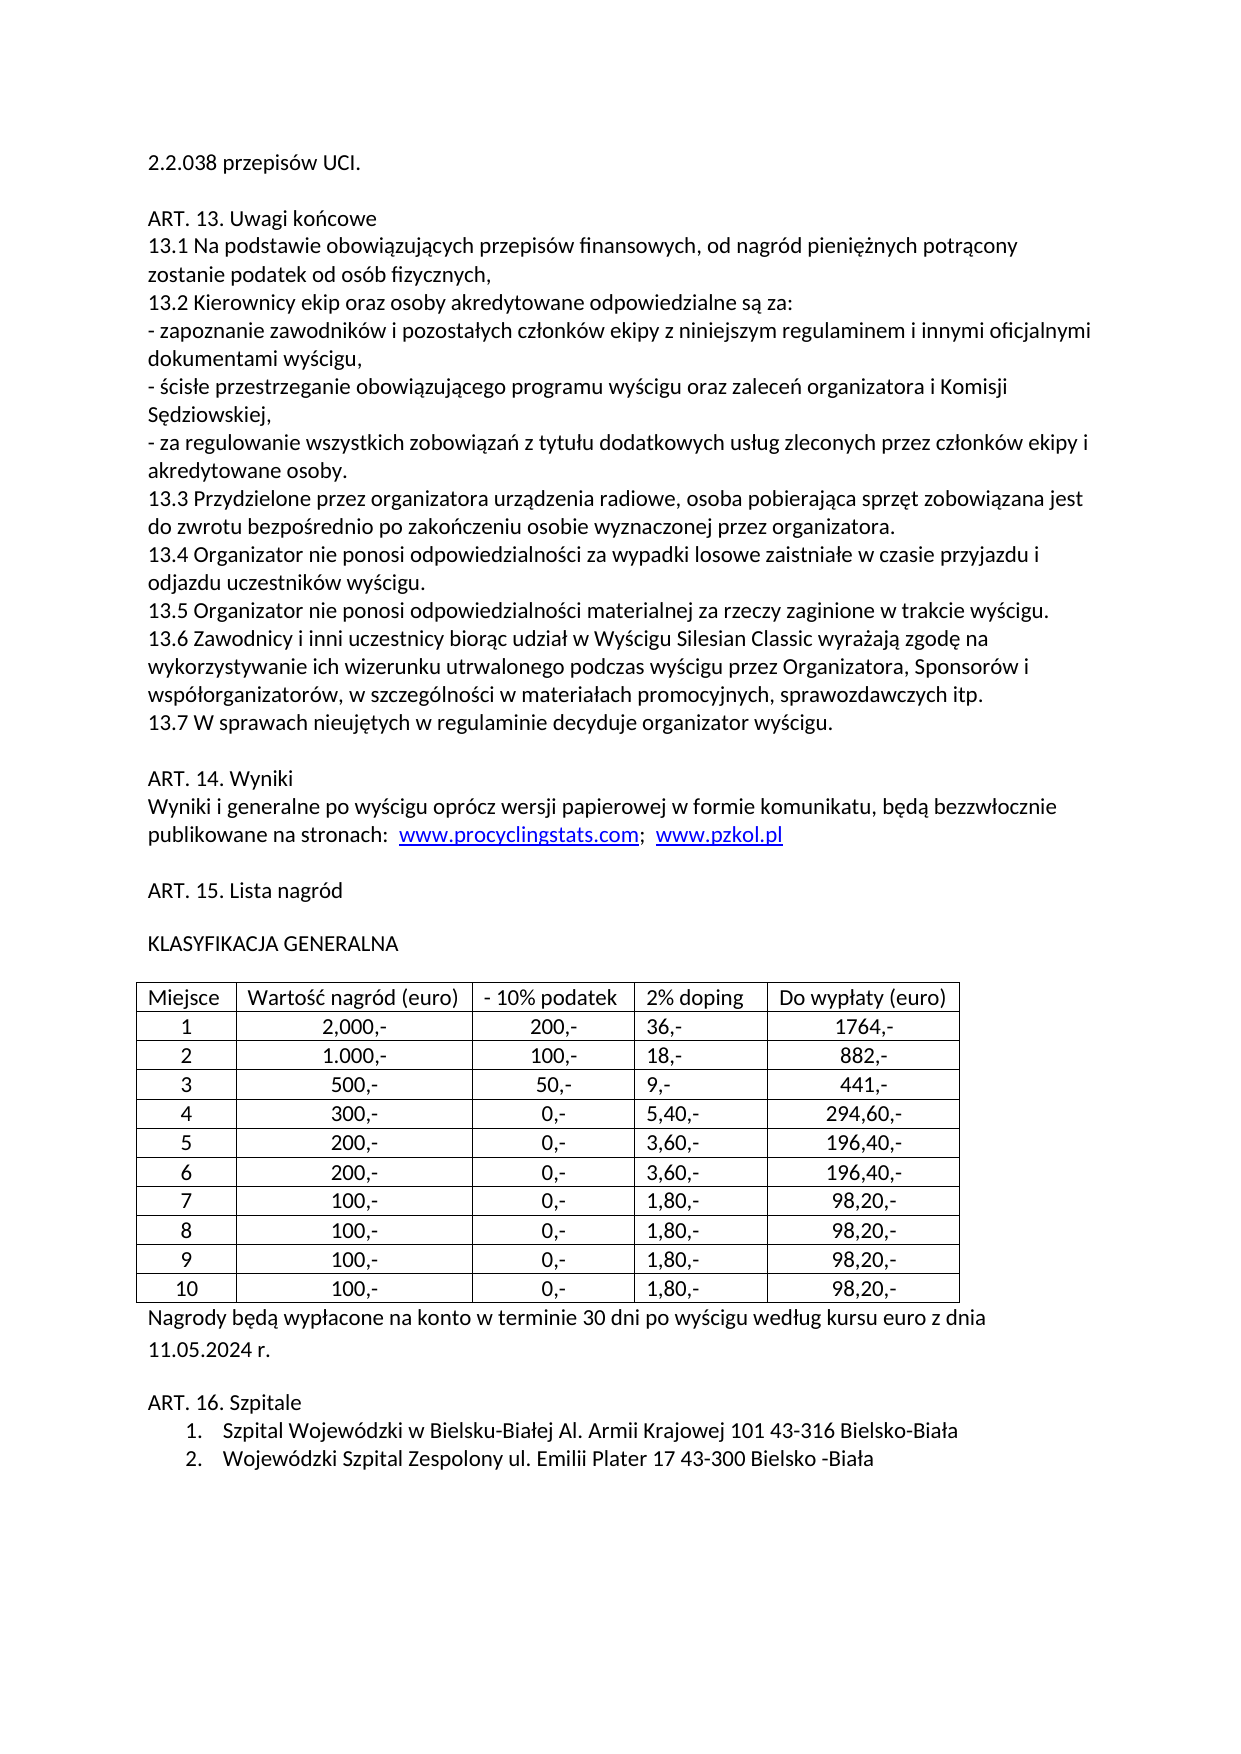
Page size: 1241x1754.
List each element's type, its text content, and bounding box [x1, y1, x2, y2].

text ART. 13. Uwagi końcowe [148, 204, 1093, 232]
table_cell 9 [137, 1245, 236, 1273]
table_cell 98,20,- [768, 1245, 959, 1273]
table_cell 1764,- [768, 1012, 959, 1040]
table_cell 18,- [635, 1041, 767, 1069]
table_cell 200,- [237, 1158, 472, 1186]
table_cell 1 [137, 1012, 236, 1040]
text ART. 16. Szpitale [148, 1388, 1093, 1416]
text 13.3 Przydzielone przez organizatora urządzenia radiowe, osoba pobierająca sprzęt zobowiązana jest do zwrotu bezpośrednio po zakończeniu osobie wyznaczonej przez organizatora. [148, 484, 1093, 540]
table_cell 2 [137, 1041, 236, 1069]
table_cell 294,60,- [768, 1100, 959, 1127]
text ART. 14. Wyniki [148, 764, 1093, 792]
table_cell 98,20,- [768, 1216, 959, 1244]
table_cell 50,- [473, 1070, 634, 1098]
table_cell 0,- [473, 1158, 634, 1186]
table_cell 5 [137, 1129, 236, 1157]
table_cell 1,80,- [635, 1274, 767, 1302]
text - ścisłe przestrzeganie obowiązującego programu wyścigu oraz zaleceń organizatora i Komisji Sędziowskiej, [148, 372, 1093, 428]
table_cell 500,- [237, 1070, 472, 1098]
table_cell 2,000,- [237, 1012, 472, 1040]
table_header Miejsce [137, 983, 236, 1011]
table_header Wartość nagród (euro) [237, 983, 472, 1011]
table_cell 0,- [473, 1216, 634, 1244]
table_cell 0,- [473, 1129, 634, 1157]
text - za regulowanie wszystkich zobowiązań z tytułu dodatkowych usług zleconych przez członków ekipy i akredytowane osoby. [148, 428, 1093, 484]
text 2.2.038 przepisów UCI. [148, 148, 1093, 176]
table_cell 6 [137, 1158, 236, 1186]
text 13.2 Kierownicy ekip oraz osoby akredytowane odpowiedzialne są za: [148, 288, 1093, 316]
table_cell 5,40,- [635, 1100, 767, 1127]
table_cell 8 [137, 1216, 236, 1244]
table_cell 3 [137, 1070, 236, 1098]
text 13.7 W sprawach nieujętych w regulaminie decyduje organizator wyścigu. [148, 708, 1093, 736]
table_cell 1,80,- [635, 1245, 767, 1273]
table_cell 1,80,- [635, 1187, 767, 1215]
table_cell 3,60,- [635, 1129, 767, 1157]
text - zapoznanie zawodników i pozostałych członków ekipy z niniejszym regulaminem i innymi oficjalnymi dokumentami wyścigu, [148, 316, 1093, 372]
text Wyniki i generalne po wyścigu oprócz wersji papierowej w formie komunikatu, będą bezzwłocznie publikowane na stronach: www.procyclingstats.com; www.pzkol.pl [148, 792, 1093, 848]
list Wojewódzki Szpital Zespolony ul. Emilii Plater 17 43-300 Bielsko -Biała [185, 1444, 1093, 1472]
text KLASYFIKACJA GENERALNA [148, 929, 1093, 957]
table_header - 10% podatek [473, 983, 634, 1011]
list Szpital Wojewódzki w Bielsku-Białej Al. Armii Krajowej 101 43-316 Bielsko-Biała [185, 1416, 1093, 1444]
text ART. 15. Lista nagród [148, 876, 1093, 904]
table_cell 1,80,- [635, 1216, 767, 1244]
table_cell 100,- [473, 1041, 634, 1069]
table_cell 10 [137, 1274, 236, 1302]
table_cell 196,40,- [768, 1129, 959, 1157]
table_cell 200,- [237, 1129, 472, 1157]
table_cell 0,- [473, 1100, 634, 1127]
table_cell 100,- [237, 1245, 472, 1273]
text 13.1 Na podstawie obowiązujących przepisów finansowych, od nagród pieniężnych potrącony zostanie podatek od osób fizycznych, [148, 232, 1093, 288]
table_cell 0,- [473, 1274, 634, 1302]
table_cell 0,- [473, 1245, 634, 1273]
table_cell 98,20,- [768, 1274, 959, 1302]
text Nagrody będą wypłacone na konto w terminie 30 dni po wyścigu według kursu euro z dnia 11.05.2024 r. [148, 1303, 1093, 1363]
table_cell 100,- [237, 1187, 472, 1215]
text 13.4 Organizator nie ponosi odpowiedzialności za wypadki losowe zaistniałe w czasie przyjazdu i odjazdu uczestników wyścigu. [148, 540, 1093, 596]
table_cell 98,20,- [768, 1187, 959, 1215]
table_header 2% doping [635, 983, 767, 1011]
text 13.6 Zawodnicy i inni uczestnicy biorąc udział w Wyścigu Silesian Classic wyrażają zgodę na wykorzystywanie ich wizerunku utrwalonego podczas wyścigu przez Organizatora, Sponsorów i współorganizatorów, w szczególności w materiałach promocyjnych, sprawozdawczych itp. [148, 624, 1093, 708]
table_cell 200,- [473, 1012, 634, 1040]
text 13.5 Organizator nie ponosi odpowiedzialności materialnej za rzeczy zaginione w trakcie wyścigu. [148, 596, 1093, 624]
table_cell 100,- [237, 1216, 472, 1244]
table_cell 0,- [473, 1187, 634, 1215]
table_cell 196,40,- [768, 1158, 959, 1186]
table_cell 1.000,- [237, 1041, 472, 1069]
table_cell 882,- [768, 1041, 959, 1069]
table_cell 441,- [768, 1070, 959, 1098]
table_cell 4 [137, 1100, 236, 1127]
table_cell 100,- [237, 1274, 472, 1302]
table_cell 3,60,- [635, 1158, 767, 1186]
table_cell 9,- [635, 1070, 767, 1098]
table_header Do wypłaty (euro) [768, 983, 959, 1011]
table_cell 36,- [635, 1012, 767, 1040]
table_cell 300,- [237, 1100, 472, 1127]
table_cell 7 [137, 1187, 236, 1215]
